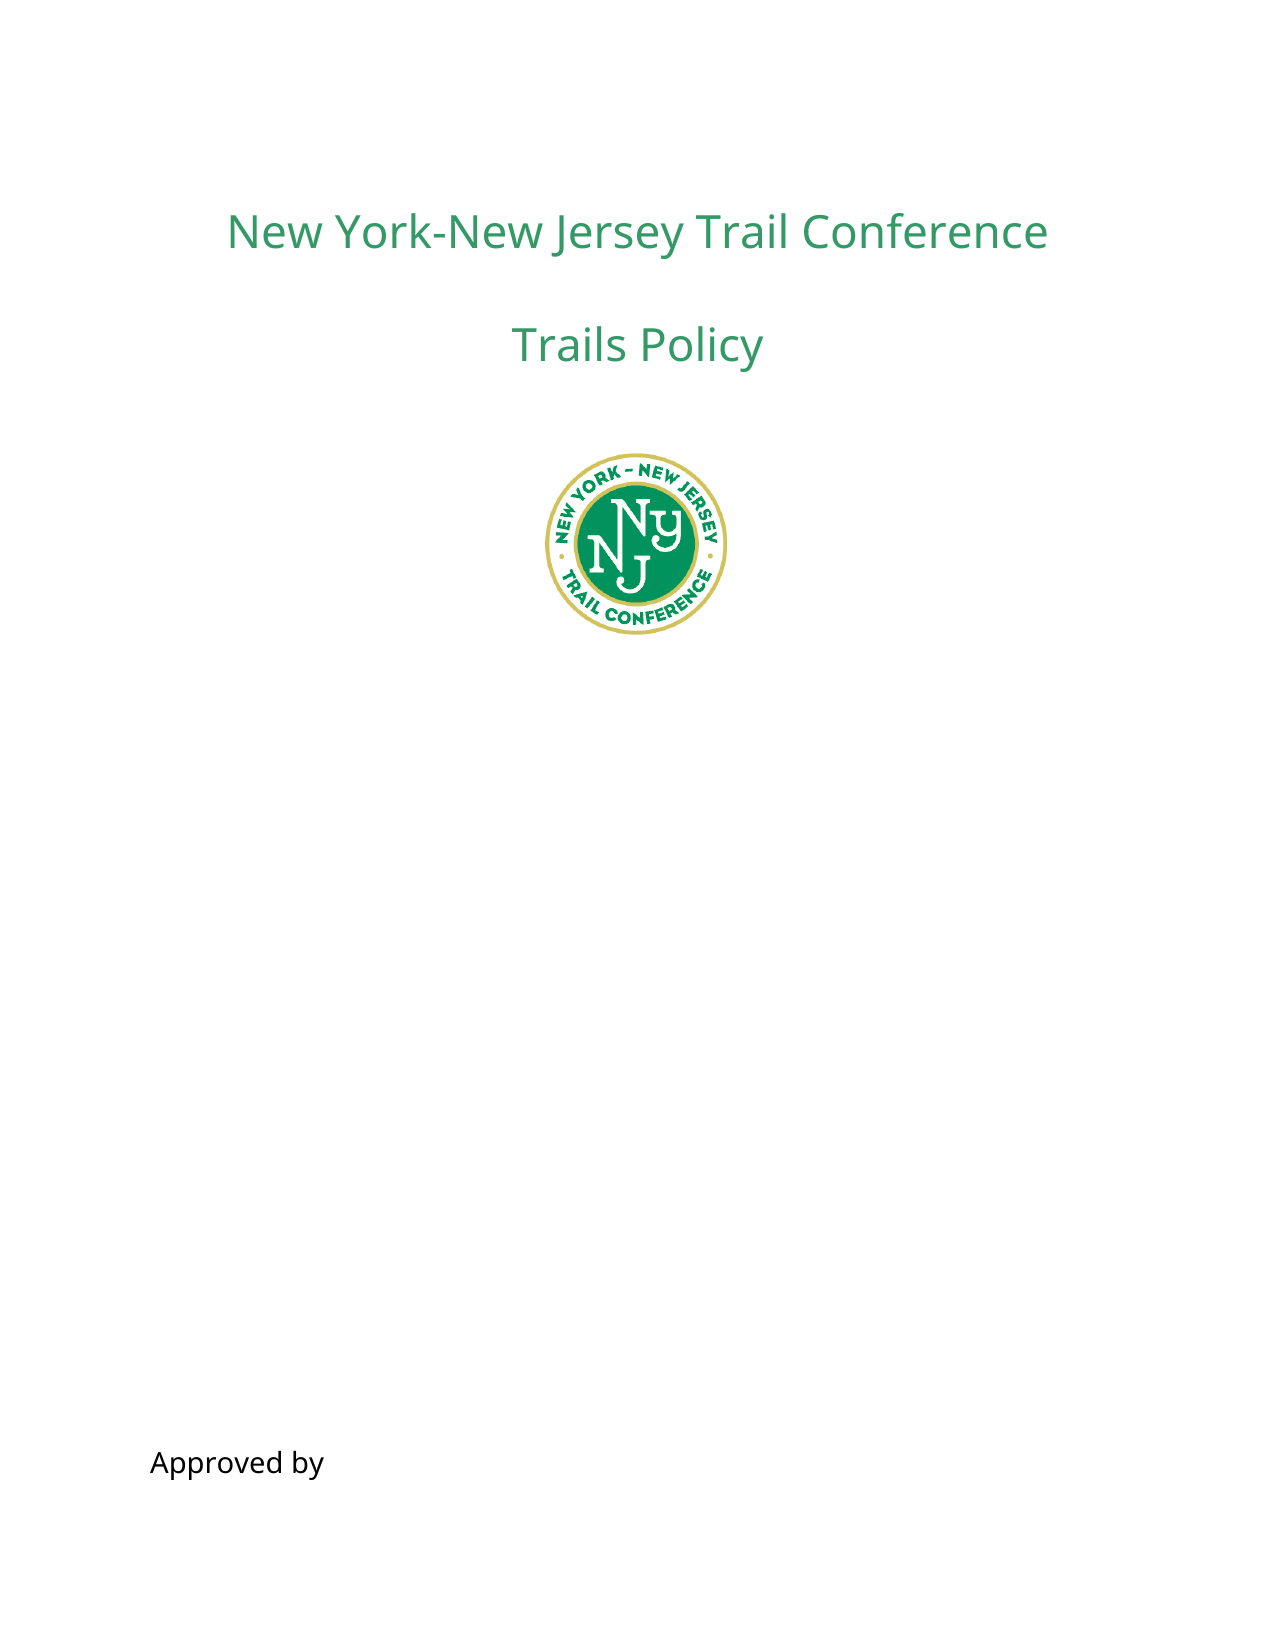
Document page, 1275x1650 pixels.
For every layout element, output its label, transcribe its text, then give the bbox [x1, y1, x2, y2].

text New York-New Jersey Trail Conference [150, 200, 1125, 262]
text Approved by [150, 1443, 1125, 1482]
text Trails Policy [150, 312, 1125, 375]
